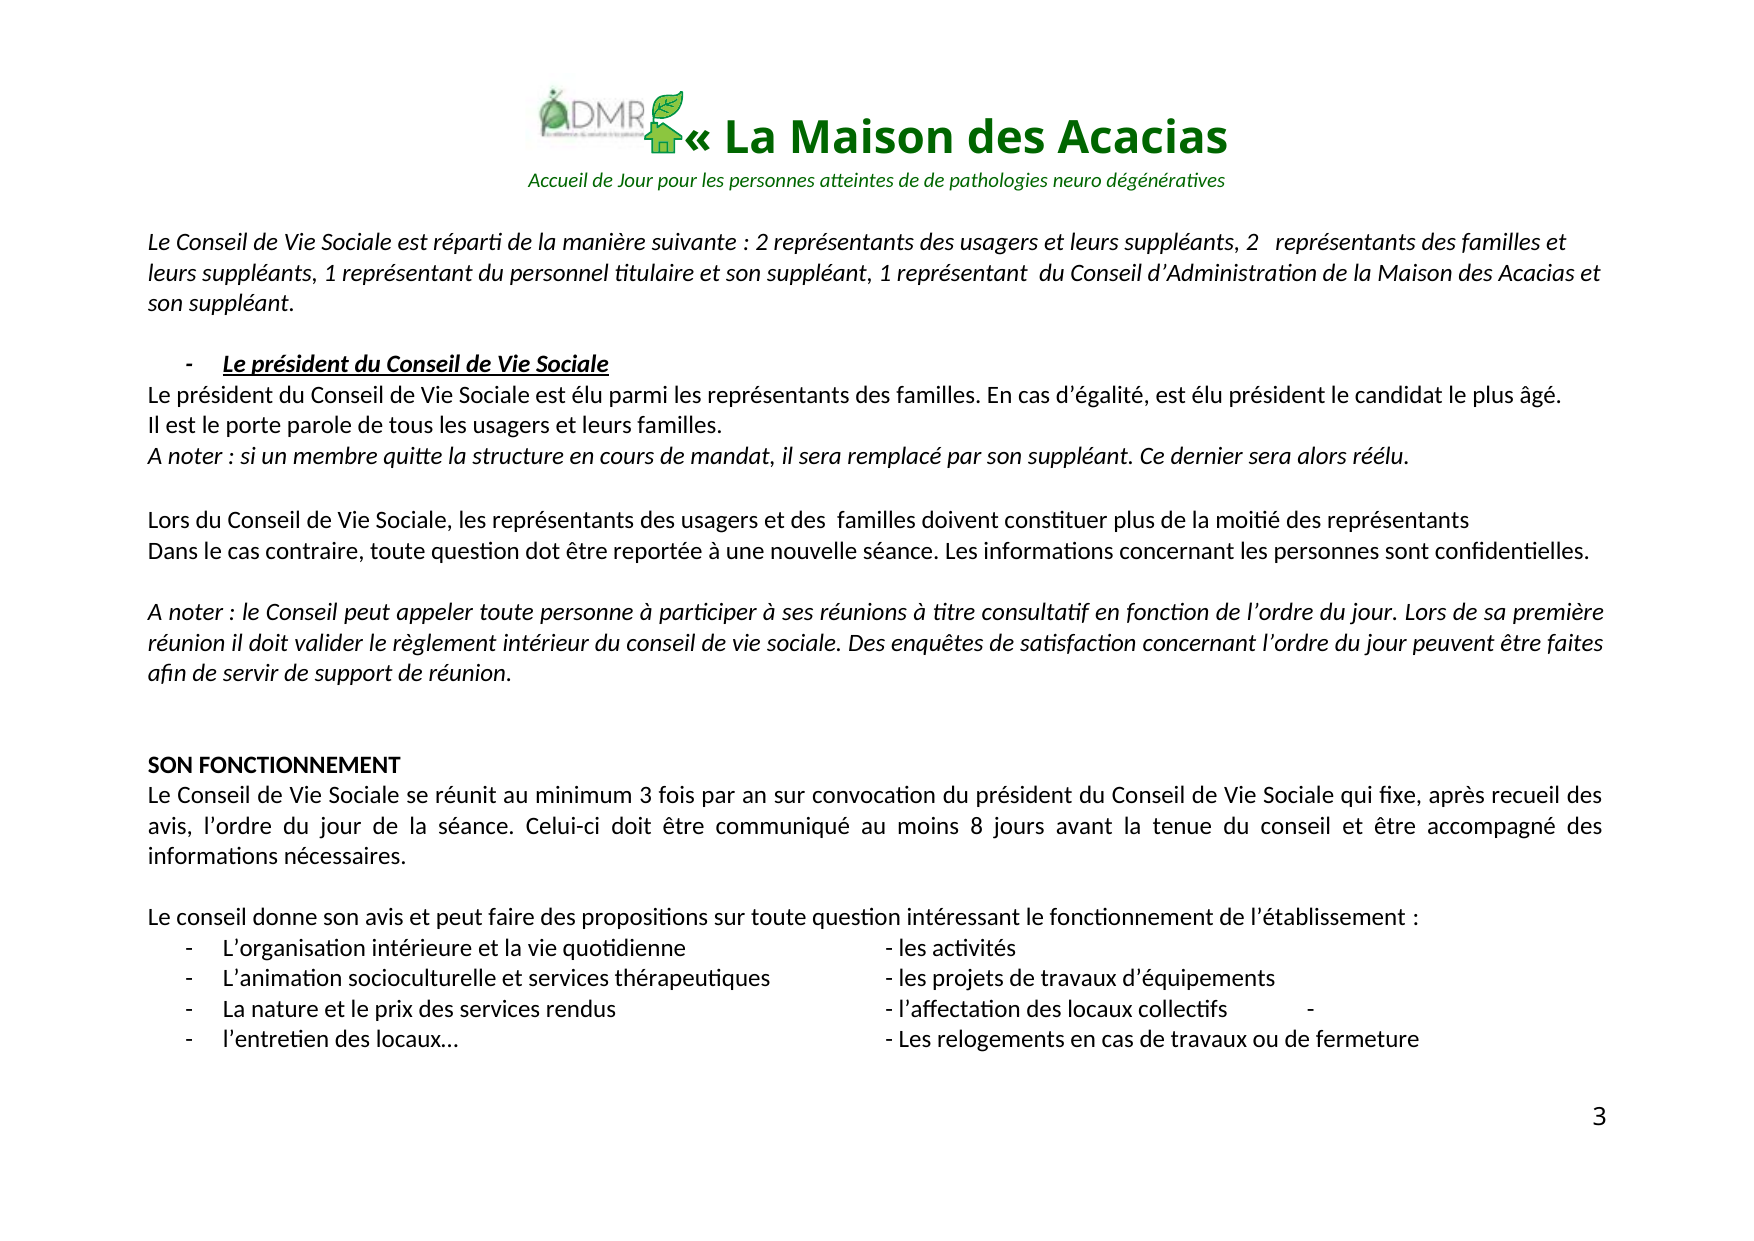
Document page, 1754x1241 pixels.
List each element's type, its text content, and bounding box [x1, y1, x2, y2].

list L’animation socioculturelle et services thérapeutiques - les projets de travaux d’équipements [185, 962, 1606, 993]
text Dans le cas contraire, toute question dot être reportée à une nouvelle séance. Les informations concernant les personnes sont confidentielles. [148, 535, 1606, 566]
list La nature et le prix des services rendus - l’affectation des locaux collectifs - [185, 993, 1606, 1023]
picture [525, 73, 645, 154]
text Le conseil donne son avis et peut faire des propositions sur toute question intéressant le fonctionnement de l’établissement : [148, 901, 1606, 932]
list l’entretien des locaux… - Les relogements en cas de travaux ou de fermeture [185, 1023, 1606, 1054]
text Il est le porte parole de tous les usagers et leurs familles. [148, 409, 1606, 440]
text SON FONCTIONNEMENT [148, 749, 1606, 779]
list L’organisation intérieure et la vie quotidienne - les activités [185, 932, 1606, 962]
text A noter : le Conseil peut appeler toute personne à participer à ses réunions à titre consultatif en fonction de l’ordre du jour. Lors de sa première réunion il doit valider le règlement intérieur du conseil de vie sociale. Des enquêtes de satisfaction concernant l’ordre du jour peuvent être faites afin de servir de support de réunion. [148, 596, 1606, 688]
text Le président du Conseil de Vie Sociale est élu parmi les représentants des familles. En cas d’égalité, est élu président le candidat le plus âgé. [148, 379, 1606, 409]
text Lors du Conseil de Vie Sociale, les représentants des usagers et des familles doivent constituer plus de la moitié des représentants [148, 504, 1606, 535]
text A noter : si un membre quitte la structure en cours de mandat, il sera remplacé par son suppléant. Ce dernier sera alors réélu. [148, 440, 1606, 471]
text Le Conseil de Vie Sociale est réparti de la manière suivante : 2 représentants des usagers et leurs suppléants, 2 représentants des familles et leurs suppléants, 1 représentant du personnel titulaire et son suppléant, 1 représentant du Conseil d’Administration de la Maison des Acacias et son suppléant. [148, 226, 1606, 318]
text Le Conseil de Vie Sociale se réunit au minimum 3 fois par an sur convocation du président du Conseil de Vie Sociale qui fixe, après recueil des avis, l’ordre du jour de la séance. Celui-ci doit être communiqué au moins 8 jours avant la tenue du conseil et être accompagné des informations nécessaires. [148, 779, 1606, 871]
list Le président du Conseil de Vie Sociale [185, 348, 1606, 379]
